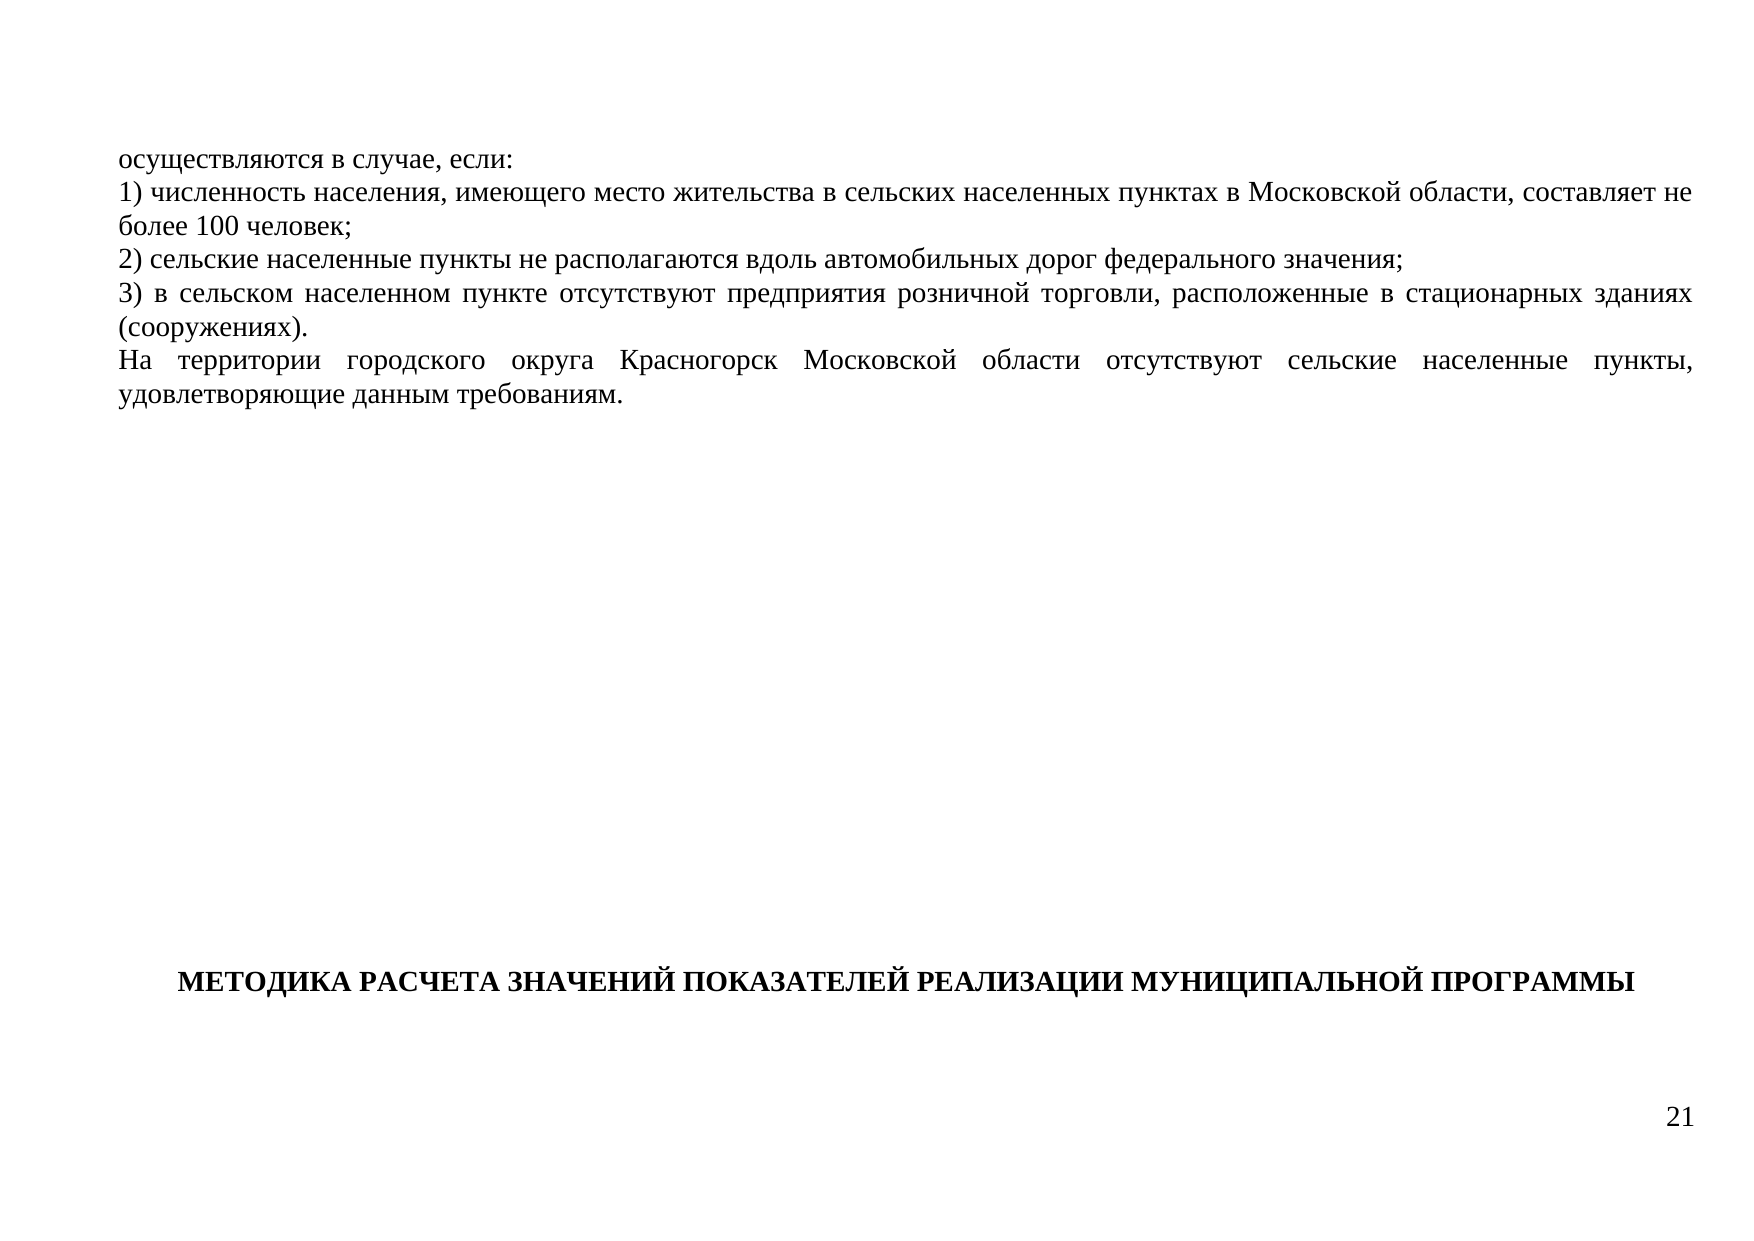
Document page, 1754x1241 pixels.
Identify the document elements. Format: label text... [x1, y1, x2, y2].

text МЕТОДИКА РАСЧЕТА ЗНАЧЕНИЙ ПОКАЗАТЕЛЕЙ РЕАЛИЗАЦИИ МУНИЦИПАЛЬНОЙ ПРОГРАММЫ [118, 964, 1695, 998]
text 2) сельские населенные пункты не располагаются вдоль автомобильных дорог федерального значения; [118, 242, 1695, 275]
text На территории городского округа Красногорск Московской области отсутствуют сельские населенные пункты, удовлетворяющие данным требованиям. [118, 342, 1695, 409]
text 1) численность населения, имеющего место жительства в сельских населенных пунктах в Московской области, составляет не более 100 человек; [118, 174, 1695, 242]
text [118, 141, 1695, 174]
text 3) в сельском населенном пункте отсутствуют предприятия розничной торговли, расположенные в стационарных зданиях (сооружениях). [118, 275, 1695, 342]
